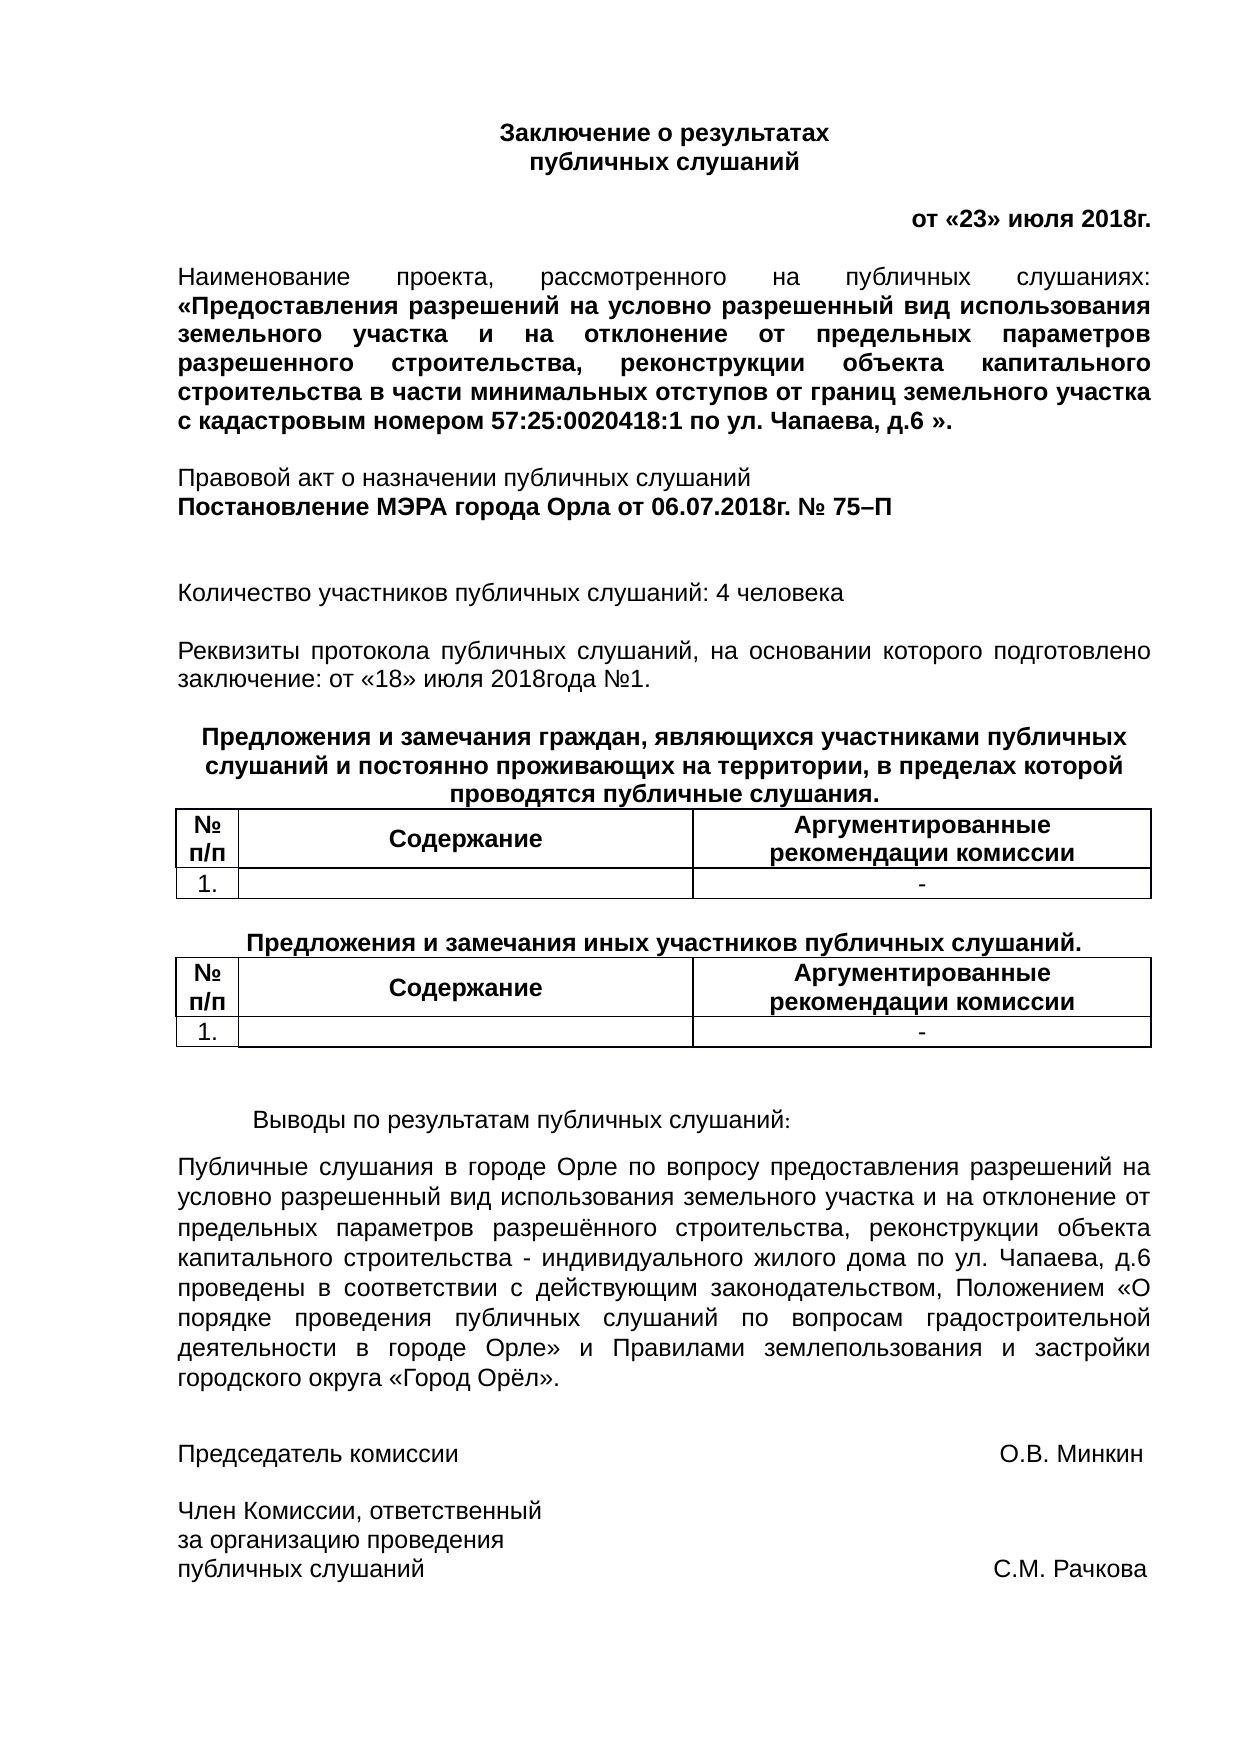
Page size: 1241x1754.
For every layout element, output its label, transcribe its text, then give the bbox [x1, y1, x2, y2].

text Наименование проекта, рассмотренного на публичных слушаниях: «Предоставления разрешений на условно разрешенный вид использования земельного участка и на отклонение от предельных параметров разрешенного строительства, реконструкции объекта капитального строительства в части минимальных отступов от границ земельного участка с кадастровым номером 57:25:0020418:1 по ул. Чапаева, д.6 ». [177, 262, 1152, 434]
table_header Аргументированные рекомендации комиссии [694, 810, 1150, 867]
table_cell - [694, 1017, 1150, 1046]
table_cell 1. [177, 1017, 238, 1046]
table_header № п/п [177, 958, 238, 1016]
text Председатель комиссии О.В. Минкин [177, 1438, 1152, 1467]
table_header № п/п [177, 810, 238, 867]
text Реквизиты протокола публичных слушаний, на основании которого подготовлено заключение: от «18» июля 2018года №1. [177, 636, 1152, 693]
text Количество участников публичных слушаний: 4 человека [177, 578, 1152, 607]
table_header Содержание [239, 958, 692, 1016]
table_header Содержание [239, 810, 692, 867]
text Публичные слушания в городе Орле по вопросу предоставления разрешений на условно разрешенный вид использования земельного участка и на отклонение от предельных параметров разрешённого строительства, реконструкции объекта капитального строительства - индивидуального жилого дома по ул. Чапаева, д.6 проведены в соответствии с действующим законодательством, Положением «О порядке проведения публичных слушаний по вопросам градостроительной деятельности в городе Орле» и Правилами землепользования и застройки городского округа «Город Орёл». [177, 1152, 1152, 1392]
text Выводы по результатам публичных слушаний: [252, 1105, 1152, 1134]
table_cell [239, 869, 692, 897]
table_cell - [694, 869, 1150, 897]
table_cell 1. [177, 868, 238, 897]
text Постановление МЭРА города Орла от 06.07.2018г. № 75–П [177, 492, 1152, 521]
text Правовой акт о назначении публичных слушаний [177, 463, 1152, 492]
text Предложения и замечания иных участников публичных слушаний. [177, 928, 1152, 957]
table_header Аргументированные рекомендации комиссии [694, 958, 1150, 1016]
text Заключение о результатах [177, 118, 1152, 147]
text публичных слушаний С.М. Рачкова [177, 1553, 1152, 1582]
text за организацию проведения [177, 1525, 1152, 1553]
table_cell [239, 1017, 692, 1046]
text публичных слушаний [177, 147, 1152, 176]
text Предложения и замечания граждан, являющихся участниками публичных слушаний и постоянно проживающих на территории, в пределах которой проводятся публичные слушания. [177, 722, 1152, 808]
text от «23» июля 2018г. [177, 204, 1152, 233]
text Член Комиссии, ответственный [177, 1496, 1152, 1525]
